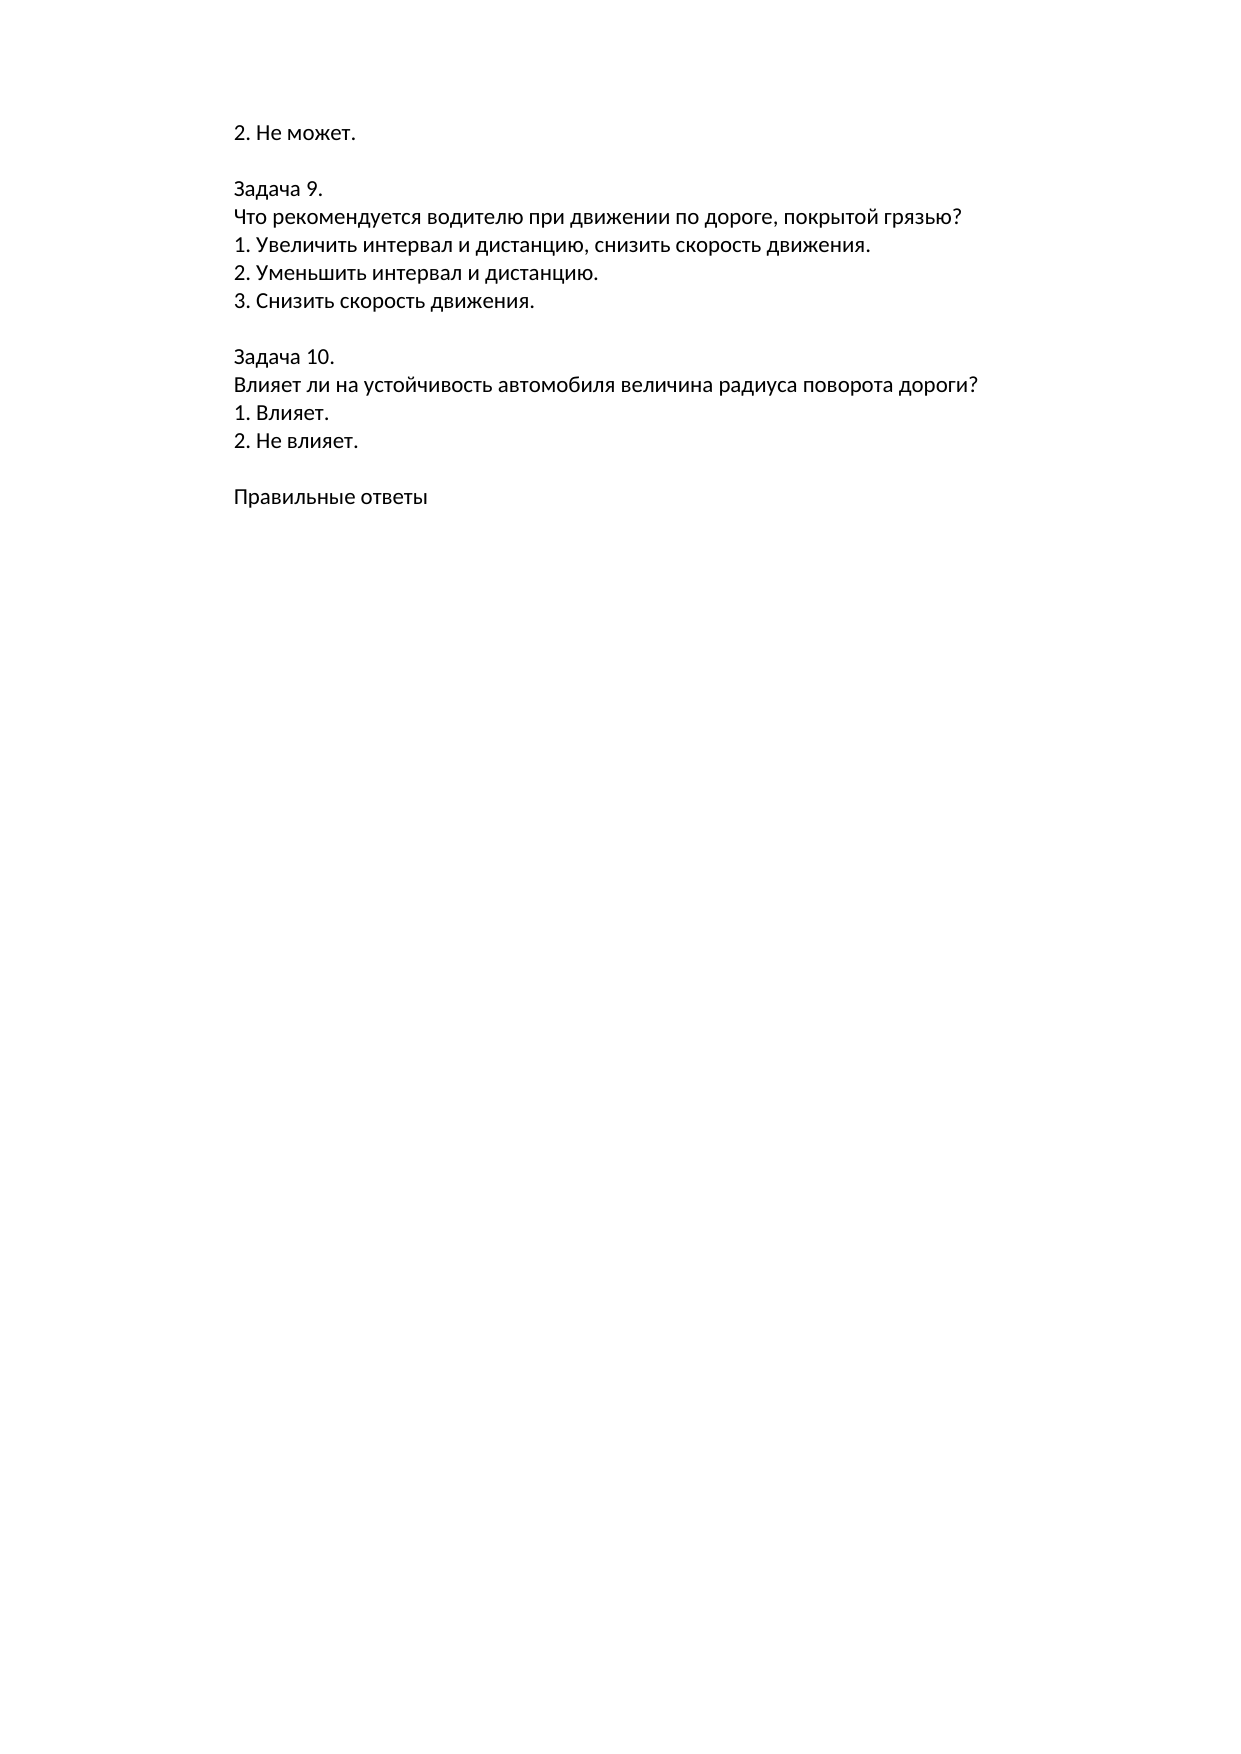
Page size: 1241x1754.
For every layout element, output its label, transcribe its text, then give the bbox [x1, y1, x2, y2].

text Задача 10. [177, 342, 1152, 370]
text 1. Влияет. [177, 398, 1152, 426]
text 1. Увеличить интервал и дистанцию, снизить скорость движения. [177, 230, 1152, 258]
text 2. Не может. [177, 118, 1152, 146]
text 3. Снизить скорость движения. [177, 286, 1152, 314]
text Что рекомендуется водителю при движении по дороге, покрытой грязью? [177, 202, 1152, 230]
text Правильные ответы [177, 482, 1152, 510]
text Задача 9. [177, 174, 1152, 202]
text 2. Не влияет. [177, 426, 1152, 454]
text Влияет ли на устойчивость автомобиля величина радиуса поворота дороги? [177, 370, 1152, 398]
text 2. Уменьшить интервал и дистанцию. [177, 258, 1152, 286]
